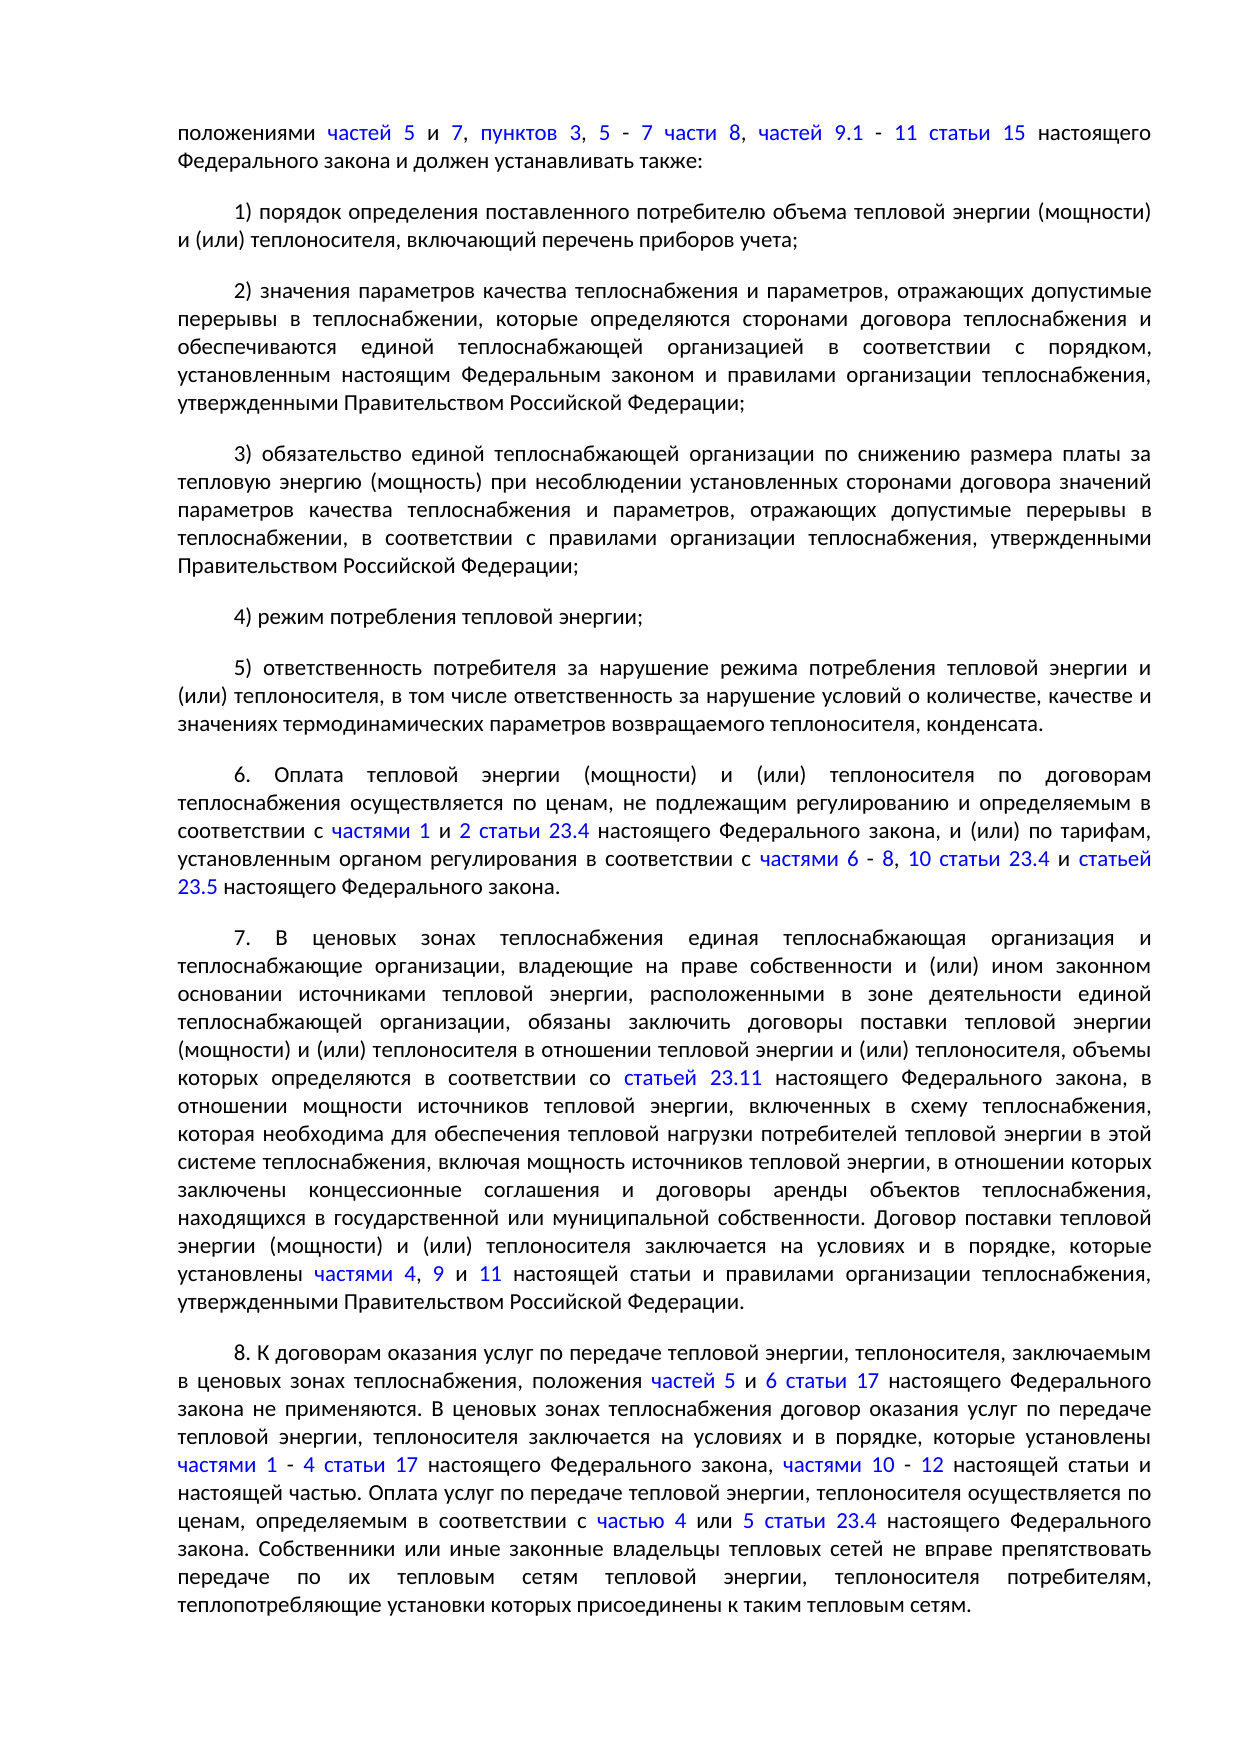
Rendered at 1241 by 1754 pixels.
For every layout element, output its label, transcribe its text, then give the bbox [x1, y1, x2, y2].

text 4) режим потребления тепловой энергии; [177, 602, 1152, 630]
text 3) обязательство единой теплоснабжающей организации по снижению размера платы за тепловую энергию (мощность) при несоблюдении установленных сторонами договора значений параметров качества теплоснабжения и параметров, отражающих допустимые перерывы в теплоснабжении, в соответствии с правилами организации теплоснабжения, утвержденными Правительством Российской Федерации; [177, 439, 1152, 579]
text 8. К договорам оказания услуг по передаче тепловой энергии, теплоносителя, заключаемым в ценовых зонах теплоснабжения, положения частей 5 и 6 статьи 17 настоящего Федерального закона не применяются. В ценовых зонах теплоснабжения договор оказания услуг по передаче тепловой энергии, теплоносителя заключается на условиях и в порядке, которые установлены частями 1 - 4 статьи 17 настоящего Федерального закона, частями 10 - 12 настоящей статьи и настоящей частью. Оплата услуг по передаче тепловой энергии, теплоносителя осуществляется по ценам, определяемым в соответствии с частью 4 или 5 статьи 23.4 настоящего Федерального закона. Собственники или иные законные владельцы тепловых сетей не вправе препятствовать передаче по их тепловым сетям тепловой энергии, теплоносителя потребителям, теплопотребляющие установки которых присоединены к таким тепловым сетям. [177, 1338, 1152, 1618]
text 2) значения параметров качества теплоснабжения и параметров, отражающих допустимые перерывы в теплоснабжении, которые определяются сторонами договора теплоснабжения и обеспечиваются единой теплоснабжающей организацией в соответствии с порядком, установленным настоящим Федеральным законом и правилами организации теплоснабжения, утвержденными Правительством Российской Федерации; [177, 276, 1152, 416]
text 7. В ценовых зонах теплоснабжения единая теплоснабжающая организация и теплоснабжающие организации, владеющие на праве собственности и (или) ином законном основании источниками тепловой энергии, расположенными в зоне деятельности единой теплоснабжающей организации, обязаны заключить договоры поставки тепловой энергии (мощности) и (или) теплоносителя в отношении тепловой энергии и (или) теплоносителя, объемы которых определяются в соответствии со статьей 23.11 настоящего Федерального закона, в отношении мощности источников тепловой энергии, включенных в схему теплоснабжения, которая необходима для обеспечения тепловой нагрузки потребителей тепловой энергии в этой системе теплоснабжения, включая мощность источников тепловой энергии, в отношении которых заключены концессионные соглашения и договоры аренды объектов теплоснабжения, находящихся в государственной или муниципальной собственности. Договор поставки тепловой энергии (мощности) и (или) теплоносителя заключается на условиях и в порядке, которые установлены частями 4, 9 и 11 настоящей статьи и правилами организации теплоснабжения, утвержденными Правительством Российской Федерации. [177, 923, 1152, 1315]
text 1) порядок определения поставленного потребителю объема тепловой энергии (мощности) и (или) теплоносителя, включающий перечень приборов учета; [177, 197, 1152, 253]
text 6. Оплата тепловой энергии (мощности) и (или) теплоносителя по договорам теплоснабжения осуществляется по ценам, не подлежащим регулированию и определяемым в соответствии с частями 1 и 2 статьи 23.4 настоящего Федерального закона, и (или) по тарифам, установленным органом регулирования в соответствии с частями 6 - 8, 10 статьи 23.4 и статьей 23.5 настоящего Федерального закона. [177, 760, 1152, 900]
text 5) ответственность потребителя за нарушение режима потребления тепловой энергии и (или) теплоносителя, в том числе ответственность за нарушение условий о количестве, качестве и значениях термодинамических параметров возвращаемого теплоносителя, конденсата. [177, 653, 1152, 737]
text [177, 118, 1152, 174]
